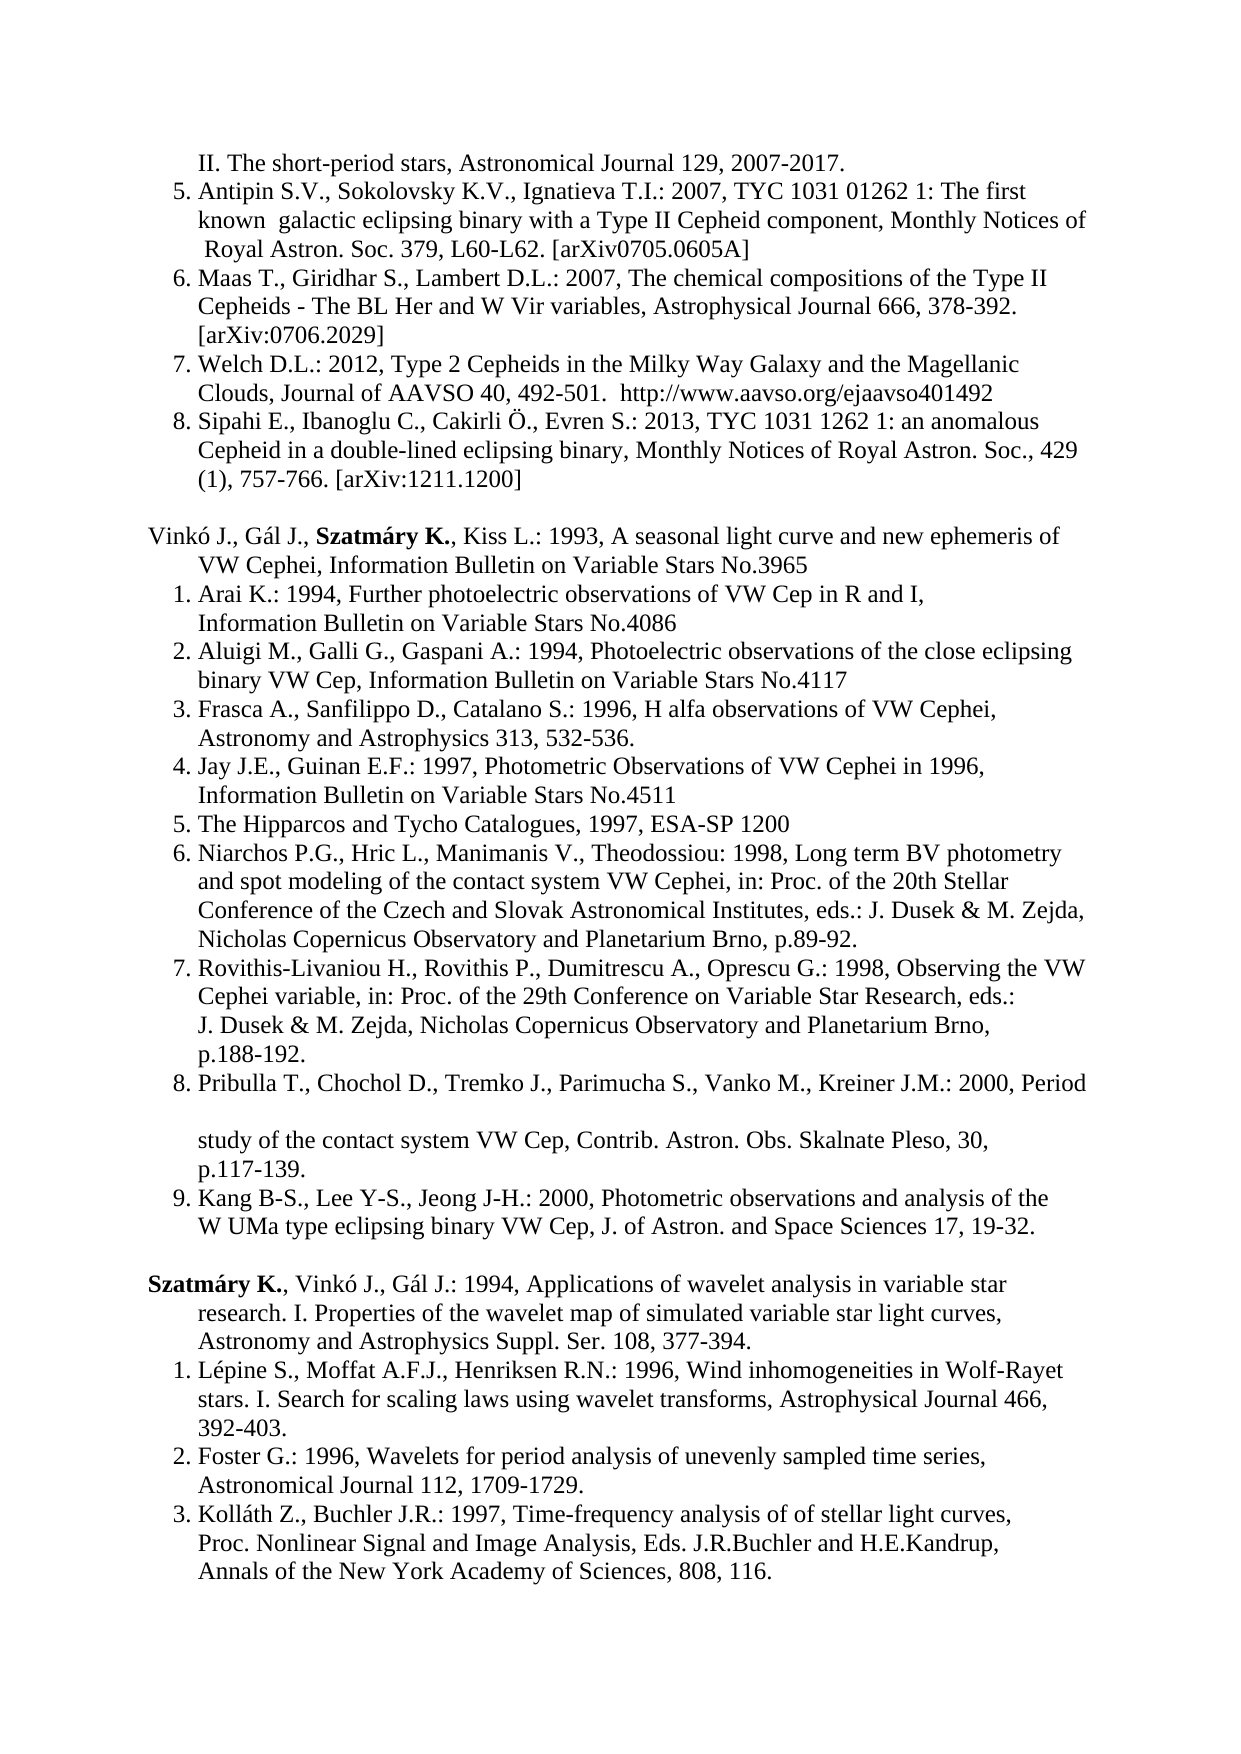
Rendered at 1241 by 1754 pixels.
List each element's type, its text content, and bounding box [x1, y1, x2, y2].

text Cepheids - The BL Her and W Vir variables, Astrophysical Journal 666, 378-392. [148, 291, 1093, 320]
text [arXiv:0706.2029] 7. Welch D.L.: 2012, Type 2 Cepheids in the Milky Way Galaxy and the Magellanic [148, 320, 1093, 378]
text known galactic eclipsing binary with a Type II Cepheid component, Monthly Notices of [148, 205, 1093, 234]
text VW Cephei, Information Bulletin on Variable Stars No.3965 1. Arai K.: 1994, Further photoelectric observations of VW Cep in R and I, Information Bulletin on Variable Stars No.4086 2. Aluigi M., Galli G., Gaspani A.: 1994, Photoelectric observations of the close eclipsing binary VW Cep, Information Bulletin on Variable Stars No.4117 3. Frasca A., Sanfilippo D., Catalano S.: 1996, H alfa observations of VW Cephei, Astronomy and Astrophysics 313, 532-536. 4. Jay J.E., Guinan E.F.: 1997, Photometric Observations of VW Cephei in 1996, Information Bulletin on Variable Stars No.4511 5. The Hipparcos and Tycho Catalogues, 1997, ESA-SP 1200 6. Niarchos P.G., Hric L., Manimanis V., Theodossiou: 1998, Long term BV photometry and spot modeling of the contact system VW Cephei, in: Proc. of the 20th Stellar Conference of the Czech and Slovak Astronomical Institutes, eds.: J. Dusek & M. Zejda, Nicholas Copernicus Observatory and Planetarium Brno, p.89-92. 7. Rovithis-Livaniou H., Rovithis P., Dumitrescu A., Oprescu G.: 1998, Observing the VW Cephei variable, in: Proc. of the 29th Conference on Variable Star Research, eds.: J. Dusek & M. Zejda, Nicholas Copernicus Observatory and Planetarium Brno, [148, 550, 1093, 1039]
text Clouds, Journal of AAVSO 40, 492-501. http://www.aavso.org/ejaavso401492 8. Sipahi E., Ibanoglu C., Cakirli Ö., Evren S.: 2013, TYC 1031 1262 1: an anomalous [148, 378, 1093, 435]
text p.117-139. 9. Kang B-S., Lee Y-S., Jeong J-H.: 2000, Photometric observations and analysis of the W UMa type eclipsing binary VW Cep, J. of Astron. and Space Sciences 17, 19-32. Szatmáry K., Vinkó J., Gál J.: 1994, Applications of wavelet analysis in variable star [148, 1154, 1093, 1298]
text (1), 757-766. [arXiv:1211.1200] Vinkó J., Gál J., Szatmáry K., Kiss L.: 1993, A seasonal light curve and new ephemeris of [148, 464, 1093, 550]
text Royal Astron. Soc. 379, L60-L62. [arXiv0705.0605A] 6. Maas T., Giridhar S., Lambert D.L.: 2007, The chemical compositions of the Type II [148, 234, 1093, 291]
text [148, 148, 1093, 205]
text Cepheid in a double-lined eclipsing binary, Monthly Notices of Royal Astron. Soc., 429 [148, 435, 1093, 464]
text p.188-192. 8. Pribulla T., Chochol D., Tremko J., Parimucha S., Vanko M., Kreiner J.M.: 2000, Period study of the contact system VW Cep, Contrib. Astron. Obs. Skalnate Pleso, 30, [148, 1039, 1093, 1154]
text research. I. Properties of the wavelet map of simulated variable star light curves, Astronomy and Astrophysics Suppl. Ser. 108, 377-394. 1. Lépine S., Moffat A.F.J., Henriksen R.N.: 1996, Wind inhomogeneities in Wolf-Rayet [148, 1298, 1093, 1384]
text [148, 1413, 1093, 1585]
text stars. I. Search for scaling laws using wavelet transforms, Astrophysical Journal 466, [148, 1384, 1093, 1413]
